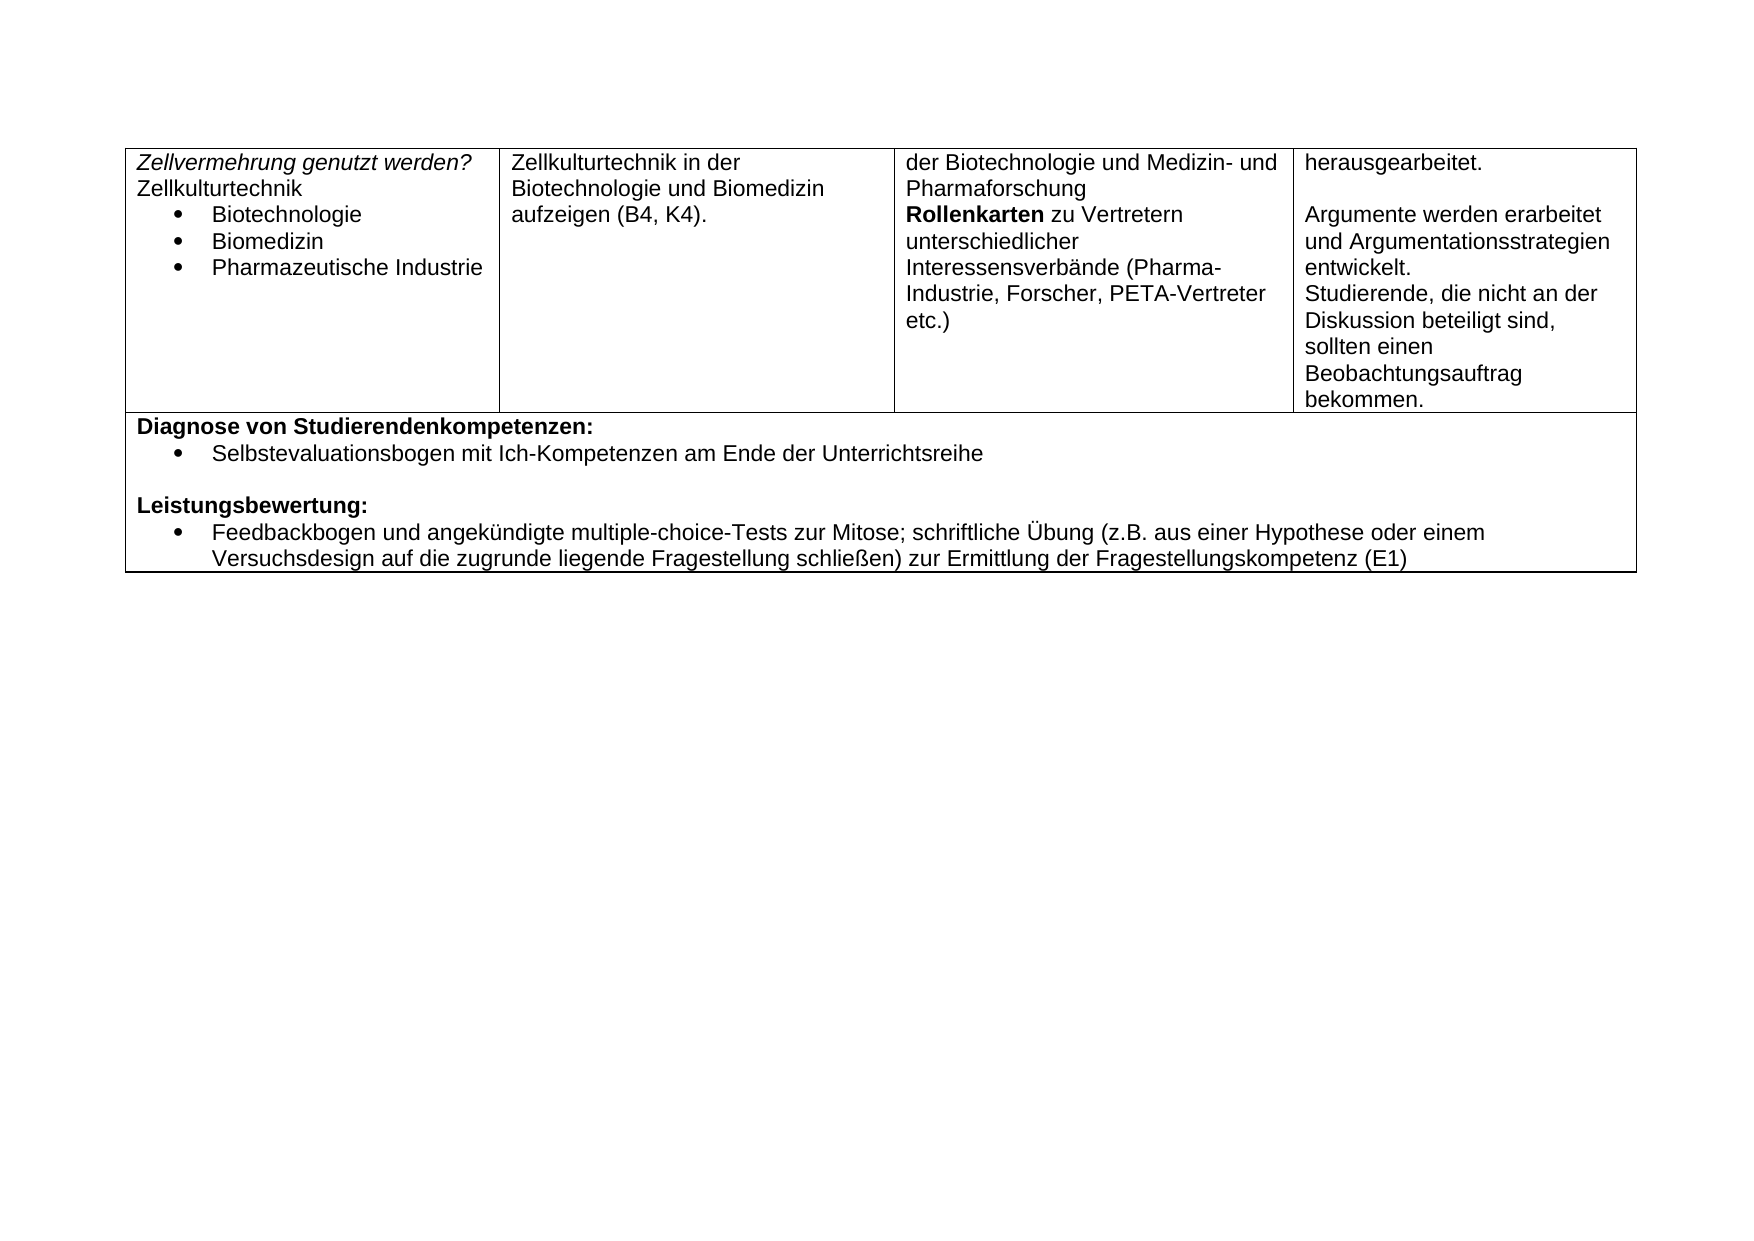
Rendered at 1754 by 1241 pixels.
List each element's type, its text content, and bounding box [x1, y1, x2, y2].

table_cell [895, 149, 1293, 412]
table_cell Diagnose von Studierendenkompetenzen: Selbstevaluationsbogen mit Ich-Kompetenzen am Ende der Unterrichtsreihe Leistungsbewertung: Feedbackbogen und angekündigte multiple-choice-Tests zur Mitose; schriftliche Übung (z.B. aus einer Hypothese oder einem Versuchsdesign auf die zugrunde liegende Fragestellung schließen) zur Ermittlung der Fragestellungskompetenz (E1) [126, 413, 1636, 571]
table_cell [500, 149, 894, 412]
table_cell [126, 149, 499, 412]
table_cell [1294, 149, 1636, 412]
